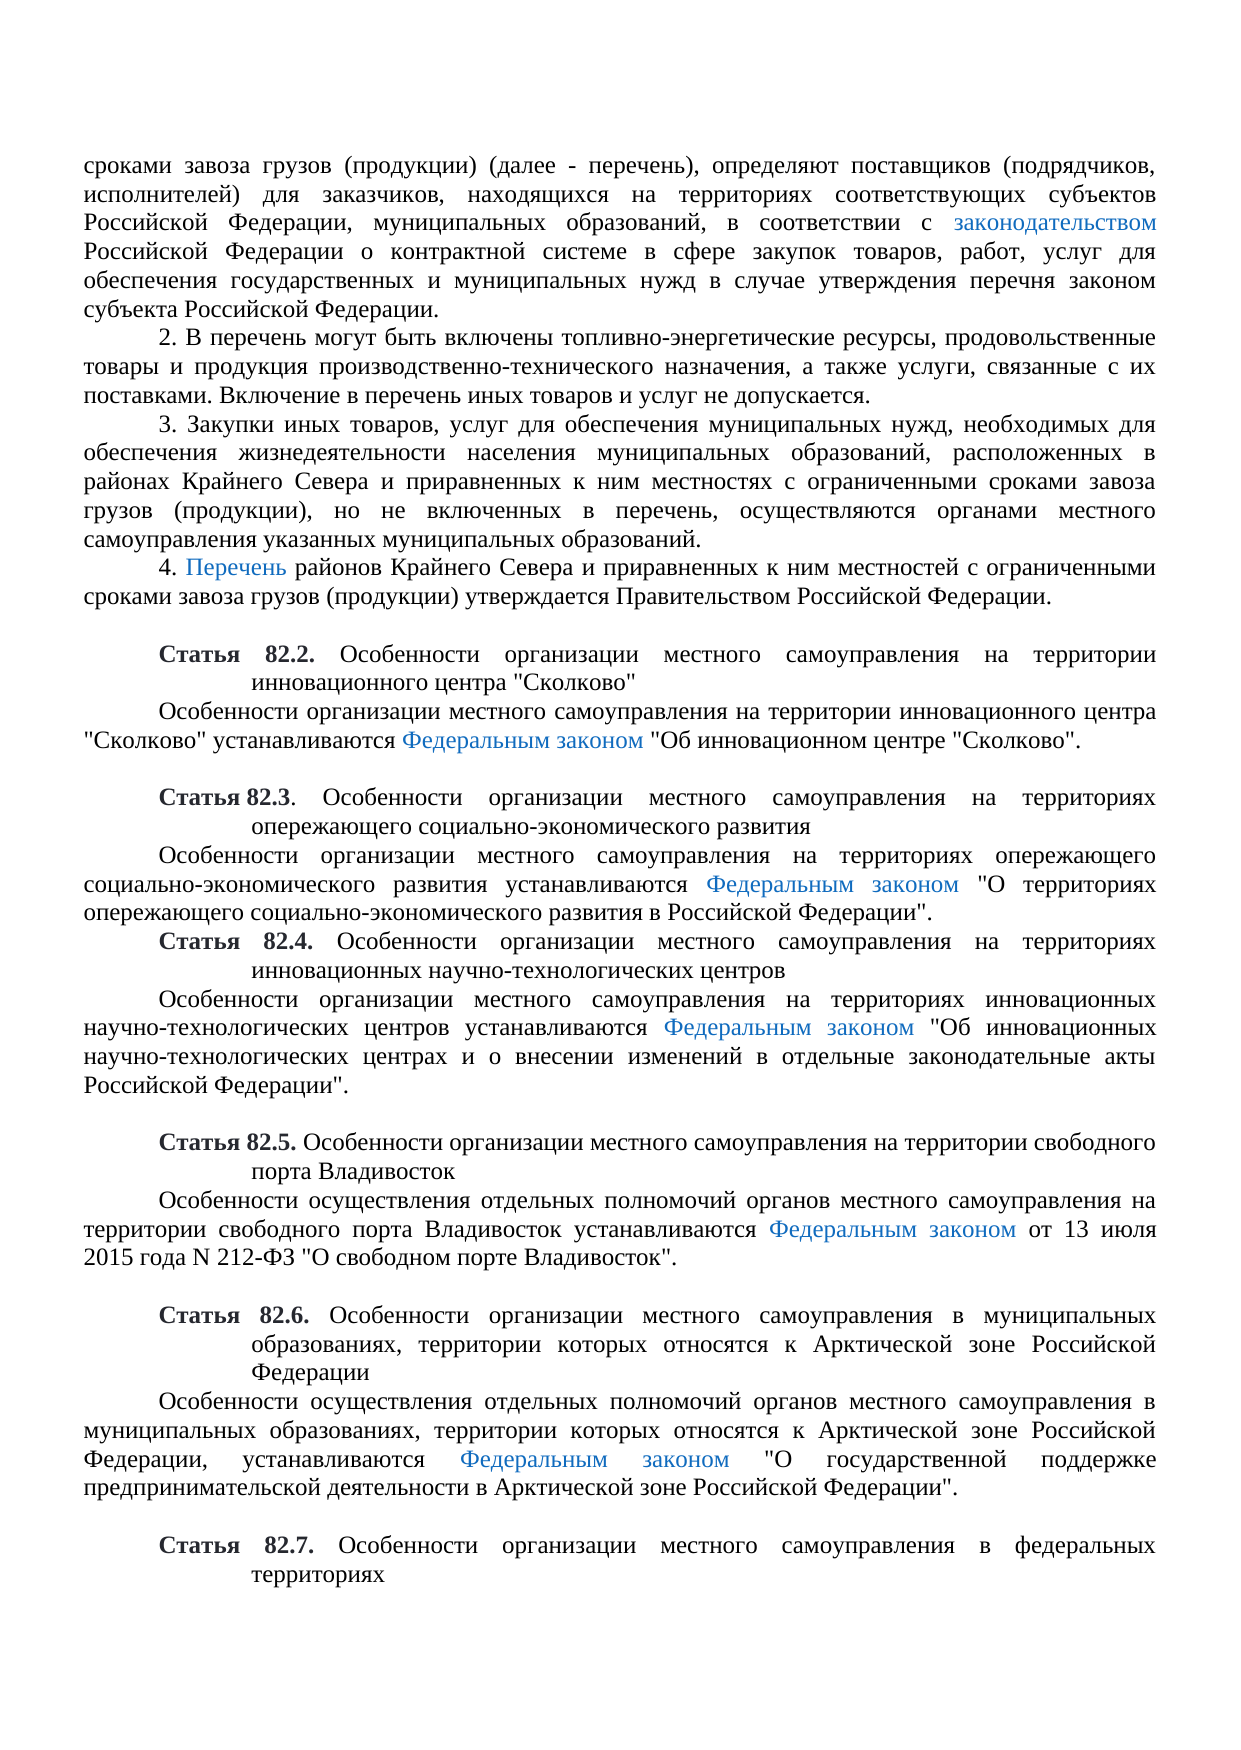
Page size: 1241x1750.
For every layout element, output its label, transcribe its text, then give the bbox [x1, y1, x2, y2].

text Статья 82.7. Особенности организации местного самоуправления в федеральных территориях [158, 1530, 1157, 1587]
text Статья 82.4. Особенности организации местного самоуправления на территориях инновационных научно-технологических центров [158, 926, 1157, 984]
text 4. Перечень районов Крайнего Севера и приравненных к ним местностей с ограниченными сроками завоза грузов (продукции) утверждается Правительством Российской Федерации. [83, 552, 1157, 610]
text Особенности осуществления отдельных полномочий органов местного самоуправления на территории свободного порта Владивосток устанавливаются Федеральным законом от 13 июля 2015 года N 212-ФЗ "О свободном порте Владивосток". [83, 1185, 1157, 1271]
text Особенности организации местного самоуправления на территориях опережающего социально-экономического развития устанавливаются Федеральным законом "О территориях опережающего социально-экономического развития в Российской Федерации". [83, 840, 1157, 926]
text Статья 82.2. Особенности организации местного самоуправления на территории инновационного центра "Сколково" [158, 639, 1157, 696]
text Особенности осуществления отдельных полномочий органов местного самоуправления в муниципальных образованиях, территории которых относятся к Арктической зоне Российской Федерации, устанавливаются Федеральным законом "О государственной поддержке предпринимательской деятельности в Арктической зоне Российской Федерации". [83, 1386, 1157, 1501]
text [83, 150, 1157, 322]
text Статья 82.3. Особенности организации местного самоуправления на территориях опережающего социально-экономического развития [158, 782, 1157, 840]
text 3. Закупки иных товаров, услуг для обеспечения муниципальных нужд, необходимых для обеспечения жизнедеятельности населения муниципальных образований, расположенных в районах Крайнего Севера и приравненных к ним местностях с ограниченными сроками завоза грузов (продукции), но не включенных в перечень, осуществляются органами местного самоуправления указанных муниципальных образований. [83, 409, 1157, 552]
text Статья 82.6. Особенности организации местного самоуправления в муниципальных образованиях, территории которых относятся к Арктической зоне Российской Федерации [158, 1300, 1157, 1386]
text Особенности организации местного самоуправления на территории инновационного центра "Сколково" устанавливаются Федеральным законом "Об инновационном центре "Сколково". [83, 696, 1157, 754]
text Статья 82.5. Особенности организации местного самоуправления на территории свободного порта Владивосток [158, 1127, 1157, 1185]
text 2. В перечень могут быть включены топливно-энергетические ресурсы, продовольственные товары и продукция производственно-технического назначения, а также услуги, связанные с их поставками. Включение в перечень иных товаров и услуг не допускается. [83, 322, 1157, 409]
text Особенности организации местного самоуправления на территориях инновационных научно-технологических центров устанавливаются Федеральным законом "Об инновационных научно-технологических центрах и о внесении изменений в отдельные законодательные акты Российской Федерации". [83, 984, 1157, 1099]
